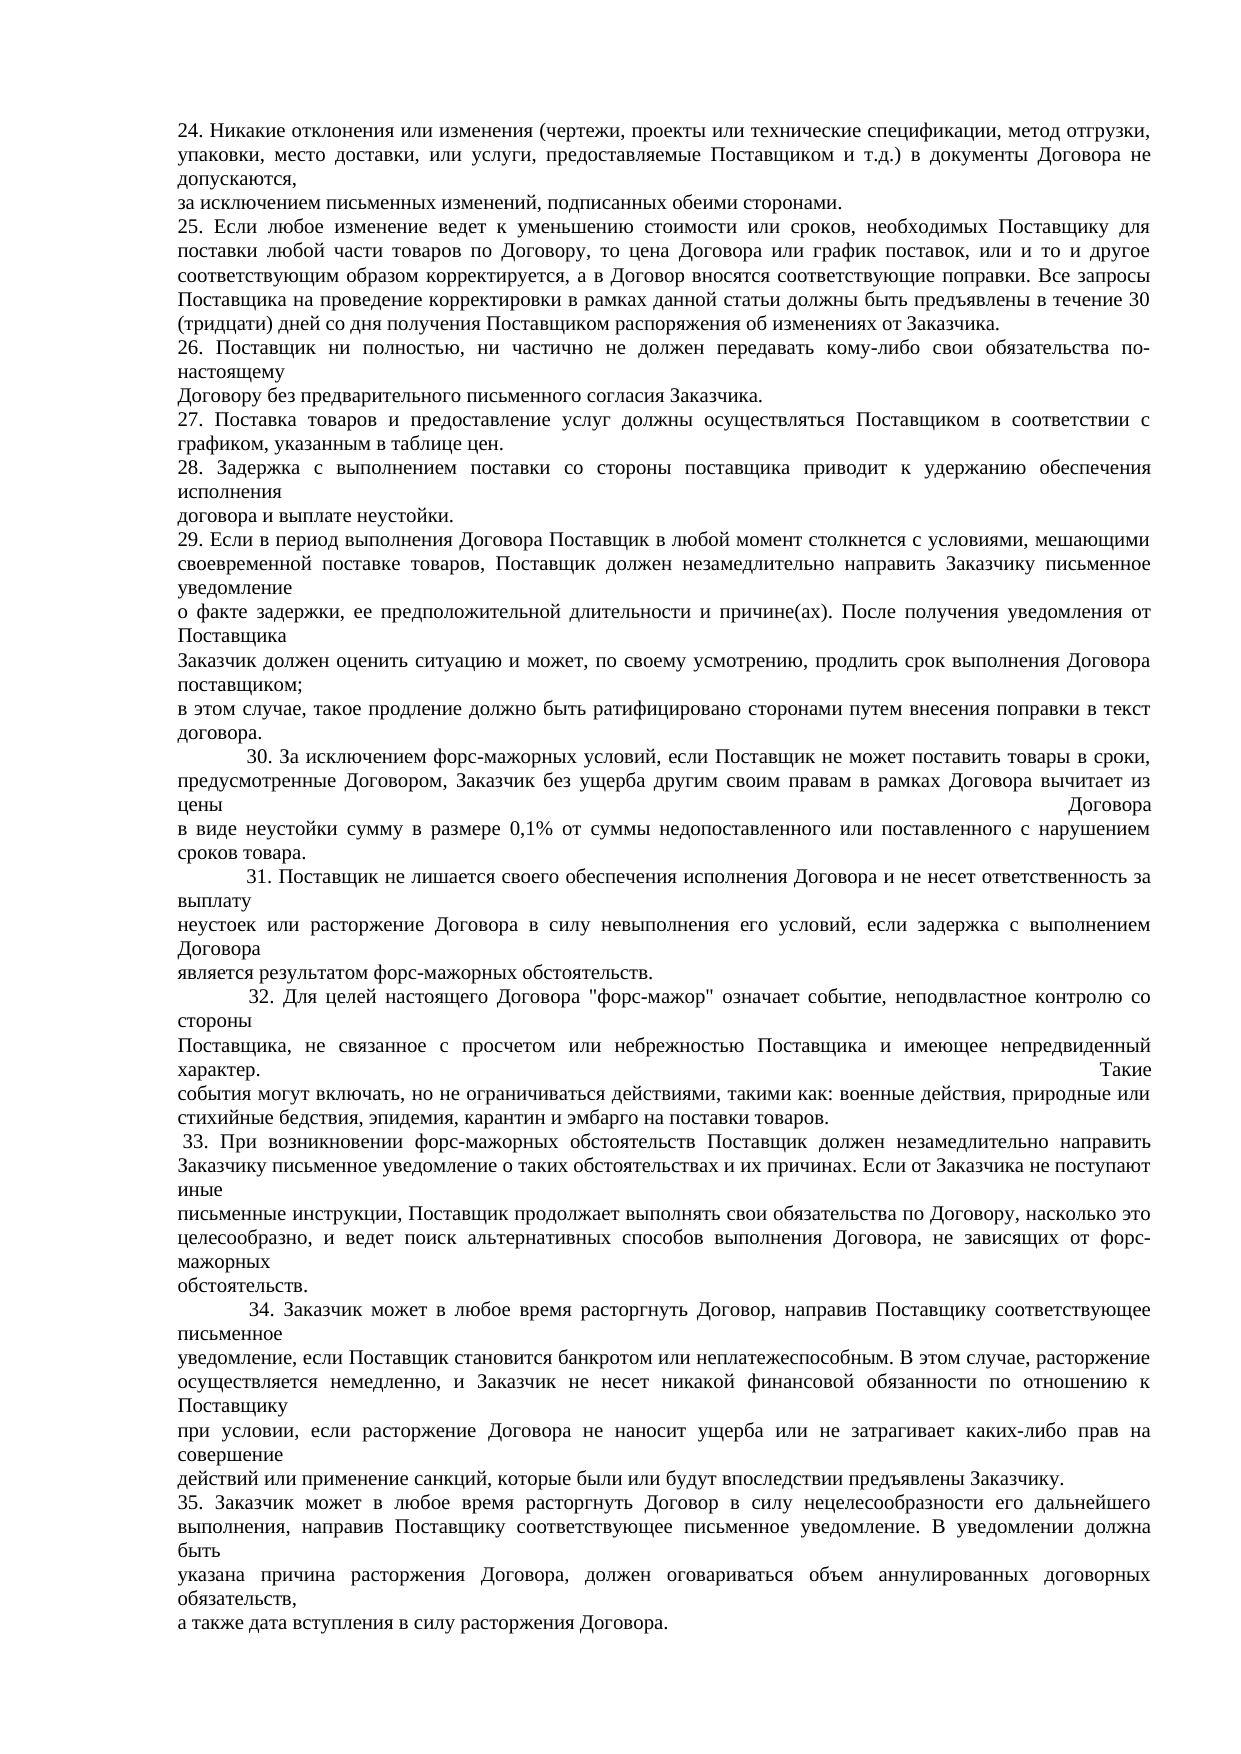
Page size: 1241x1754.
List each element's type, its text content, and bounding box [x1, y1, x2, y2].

text 34. Заказчик может в любое время расторгнуть Договор, направив Поставщику соответствующее письменное уведомление, если Поставщик становится банкротом или неплатежеспособным. В этом случае, расторжение осуществляется немедленно, и Заказчик не несет никакой финансовой обязанности по отношению к Поставщику при условии, если расторжение Договора не наносит ущерба или не затрагивает каких-либо прав на совершение действий или применение санкций, которые были или будут впоследствии предъявлены Заказчику. [177, 1297, 1152, 1490]
text 33. При возникновении форс-мажорных обстоятельств Поставщик должен незамедлительно направить Заказчику письменное уведомление о таких обстоятельствах и их причинах. Если от Заказчика не поступают иные письменные инструкции, Поставщик продолжает выполнять свои обязательства по Договору, насколько это целесообразно, и ведет поиск альтернативных способов выполнения Договора, не зависящих от форс-мажорных обстоятельств. [177, 1129, 1152, 1297]
text 27. Поставка товаров и предоставление услуг должны осуществляться Поставщиком в соответствии с графиком, указанным в таблице цен. [177, 407, 1152, 455]
text 30. За исключением форс-мажорных условий, если Поставщик не может поставить товары в сроки, предусмотренные Договором, Заказчик без ущерба другим своим правам в рамках Договора вычитает из цены Договора в виде неустойки сумму в размере 0,1% от суммы недопоставленного или поставленного с нарушением сроков товара. [177, 744, 1152, 864]
text 35. Заказчик может в любое время расторгнуть Договор в силу нецелесообразности его дальнейшего выполнения, направив Поставщику соответствующее письменное уведомление. В уведомлении должна быть указана причина расторжения Договора, должен оговариваться объем аннулированных договорных обязательств, а также дата вступления в силу расторжения Договора. [177, 1490, 1152, 1634]
text 29. Если в период выполнения Договора Поставщик в любой момент столкнется с условиями, мешающими своевременной поставке товаров, Поставщик должен незамедлительно направить Заказчику письменное уведомление о факте задержки, ее предположительной длительности и причине(ах). После получения уведомления от Поставщика Заказчик должен оценить ситуацию и может, по своему усмотрению, продлить срок выполнения Договора поставщиком; в этом случае, такое продление должно быть ратифицировано сторонами путем внесения поправки в текст договора. [177, 527, 1152, 744]
text 26. Поставщик ни полностью, ни частично не должен передавать кому-либо свои обязательства по-настоящему Договору без предварительного письменного согласия Заказчика. [177, 335, 1152, 407]
text 25. Если любое изменение ведет к уменьшению стоимости или сроков, необходимых Поставщику для поставки любой части товаров по Договору, то цена Договора или график поставок, или и то и другое соответствующим образом корректируется, а в Договор вносятся соответствующие поправки. Все запросы Поставщика на проведение корректировки в рамках данной статьи должны быть предъявлены в течение 30 (тридцати) дней со дня получения Поставщиком распоряжения об изменениях от Заказчика. [177, 214, 1152, 335]
text 31. Поставщик не лишается своего обеспечения исполнения Договора и не несет ответственность за выплату неустоек или расторжение Договора в силу невыполнения его условий, если задержка с выполнением Договора является результатом форс-мажорных обстоятельств. [177, 864, 1152, 984]
text 24. Никакие отклонения или изменения (чертежи, проекты или технические спецификации, метод отгрузки, упаковки, место доставки, или услуги, предоставляемые Поставщиком и т.д.) в документы Договора не допускаются, за исключением письменных изменений, подписанных обеими сторонами. [177, 118, 1152, 214]
text 28. Задержка с выполнением поставки со стороны поставщика приводит к удержанию обеспечения исполнения договора и выплате неустойки. [177, 455, 1152, 527]
text 32. Для целей настоящего Договора "форс-мажор" означает событие, неподвластное контролю со стороны Поставщика, не связанное с просчетом или небрежностью Поставщика и имеющее непредвиденный характер. Такие события могут включать, но не ограничиваться действиями, такими как: военные действия, природные или стихийные бедствия, эпидемия, карантин и эмбарго на поставки товаров. [177, 984, 1152, 1129]
